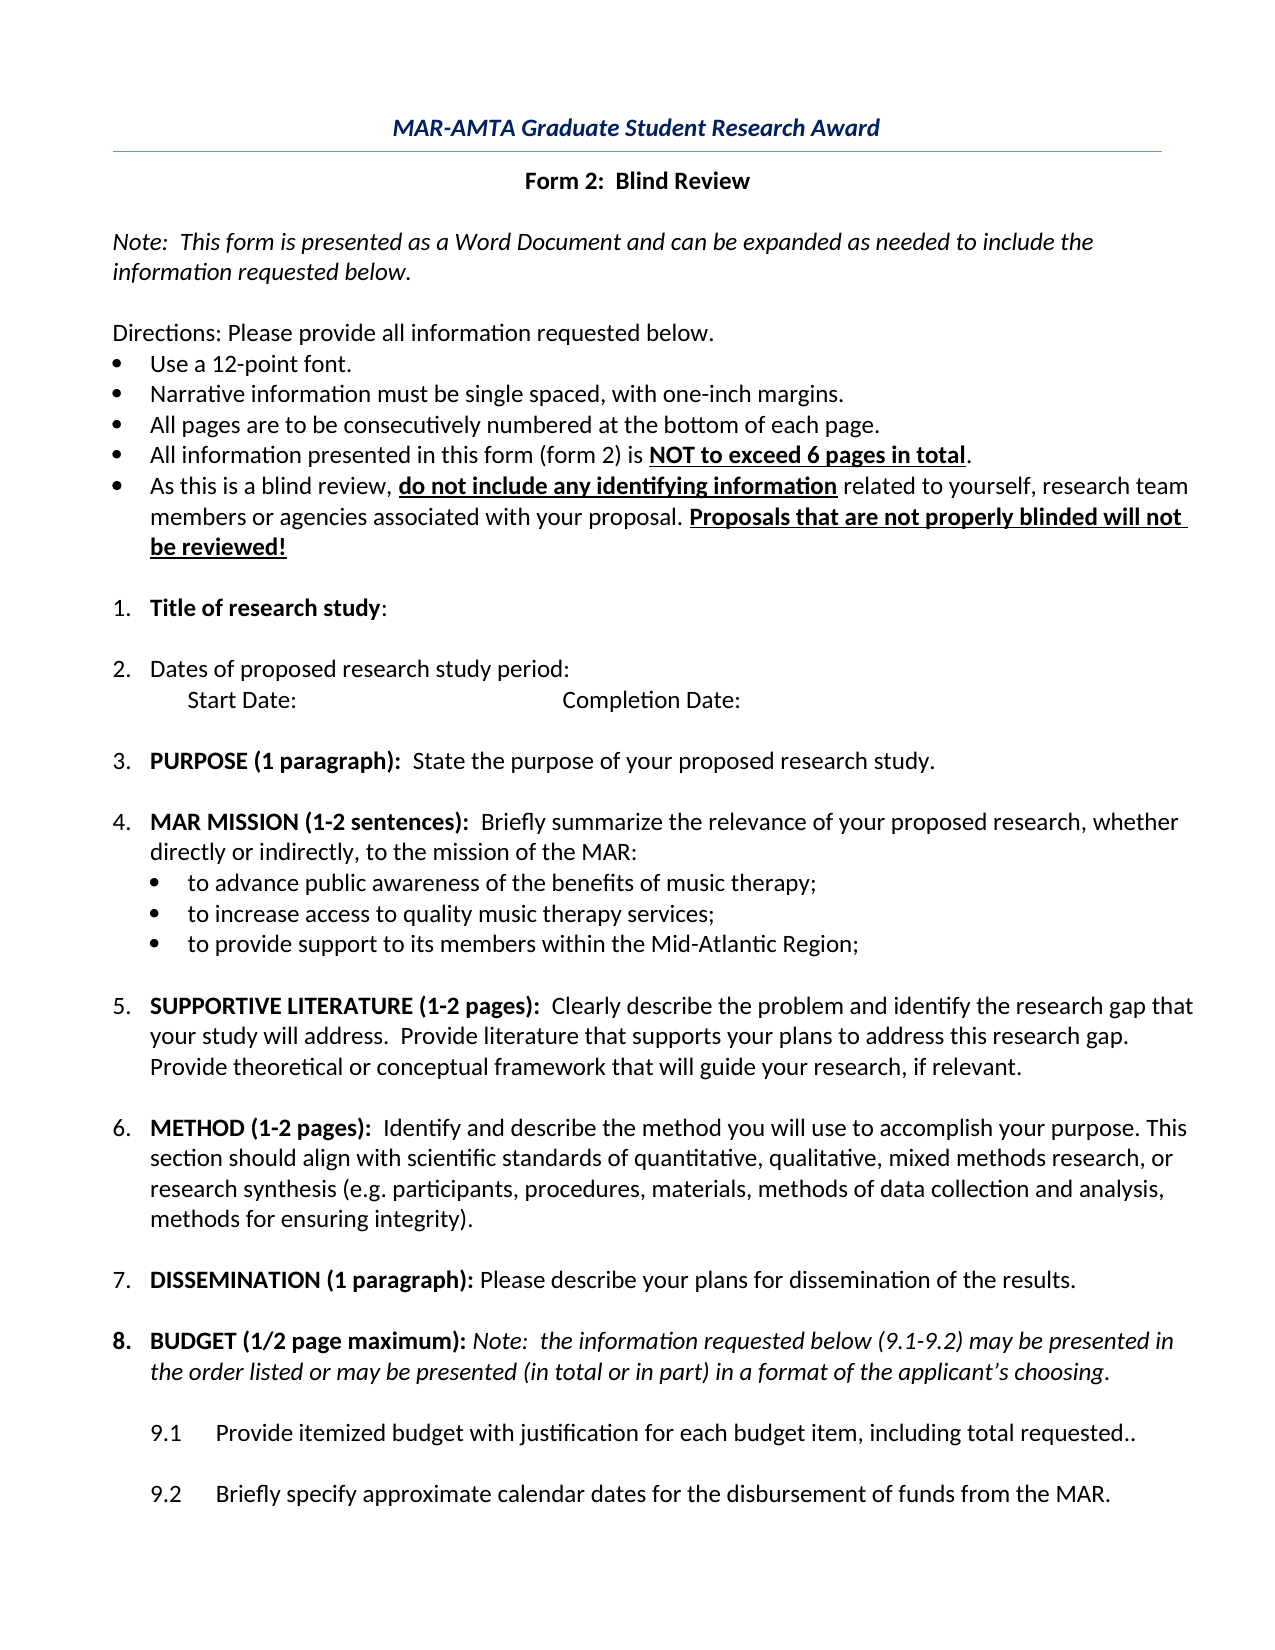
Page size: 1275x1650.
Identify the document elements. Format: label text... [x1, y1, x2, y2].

list All information presented in this form (form 2) is NOT to exceed 6 pages in total. [112, 439, 1200, 470]
list 9.1 Provide itemized budget with justification for each budget item, including total requested.. [112, 1417, 1162, 1448]
list METHOD (1-2 pages): Identify and describe the method you will use to accomplish your purpose. This section should align with scientific standards of quantitative, qualitative, mixed methods research, or research synthesis (e.g. participants, procedures, materials, methods of data collection and analysis, methods for ensuring integrity). [112, 1112, 1200, 1234]
list to provide support to its members within the Mid-Atlantic Region; [150, 928, 1162, 959]
list All pages are to be consecutively numbered at the bottom of each page. [112, 409, 1200, 439]
list As this is a blind review, do not include any identifying information related to yourself, research team members or agencies associated with your proposal. Proposals that are not properly blinded will not be reviewed! [112, 470, 1200, 562]
text Note: This form is presented as a Word Document and can be expanded as needed to include the information requested below. [112, 226, 1200, 287]
list Narrative information must be single spaced, with one-inch margins. [112, 378, 1200, 409]
list Use a 12-point font. [112, 348, 1200, 378]
list to advance public awareness of the benefits of music therapy; [150, 867, 1162, 898]
list BUDGET (1/2 page maximum): Note: the information requested below (9.1-9.2) may be presented in the order listed or may be presented (in total or in part) in a format of the applicant’s choosing. [112, 1326, 1200, 1387]
list Dates of proposed research study period: [112, 653, 1200, 684]
list to increase access to quality music therapy services; [150, 898, 1162, 928]
list SUPPORTIVE LITERATURE (1-2 pages): Clearly describe the problem and identify the research gap that your study will address. Provide literature that supports your plans to address this research gap. Provide theoretical or conceptual framework that will guide your research, if relevant. [112, 990, 1200, 1081]
list 9.2 Briefly specify approximate calendar dates for the disbursement of funds from the MAR. [112, 1478, 1162, 1509]
list PURPOSE (1 paragraph): State the purpose of your proposed research study. [112, 745, 1200, 775]
list Title of research study: [112, 592, 1200, 623]
list DISSEMINATION (1 paragraph): Please describe your plans for dissemination of the results. [112, 1264, 1200, 1295]
list MAR MISSION (1-2 sentences): Briefly summarize the relevance of your proposed research, whether directly or indirectly, to the mission of the MAR: [112, 806, 1200, 867]
list Start Date: Completion Date: [187, 684, 1200, 714]
text Form 2: Blind Review [112, 165, 1162, 195]
text MAR-AMTA Graduate Student Research Award [112, 112, 1162, 152]
text Directions: Please provide all information requested below. [112, 317, 1200, 348]
